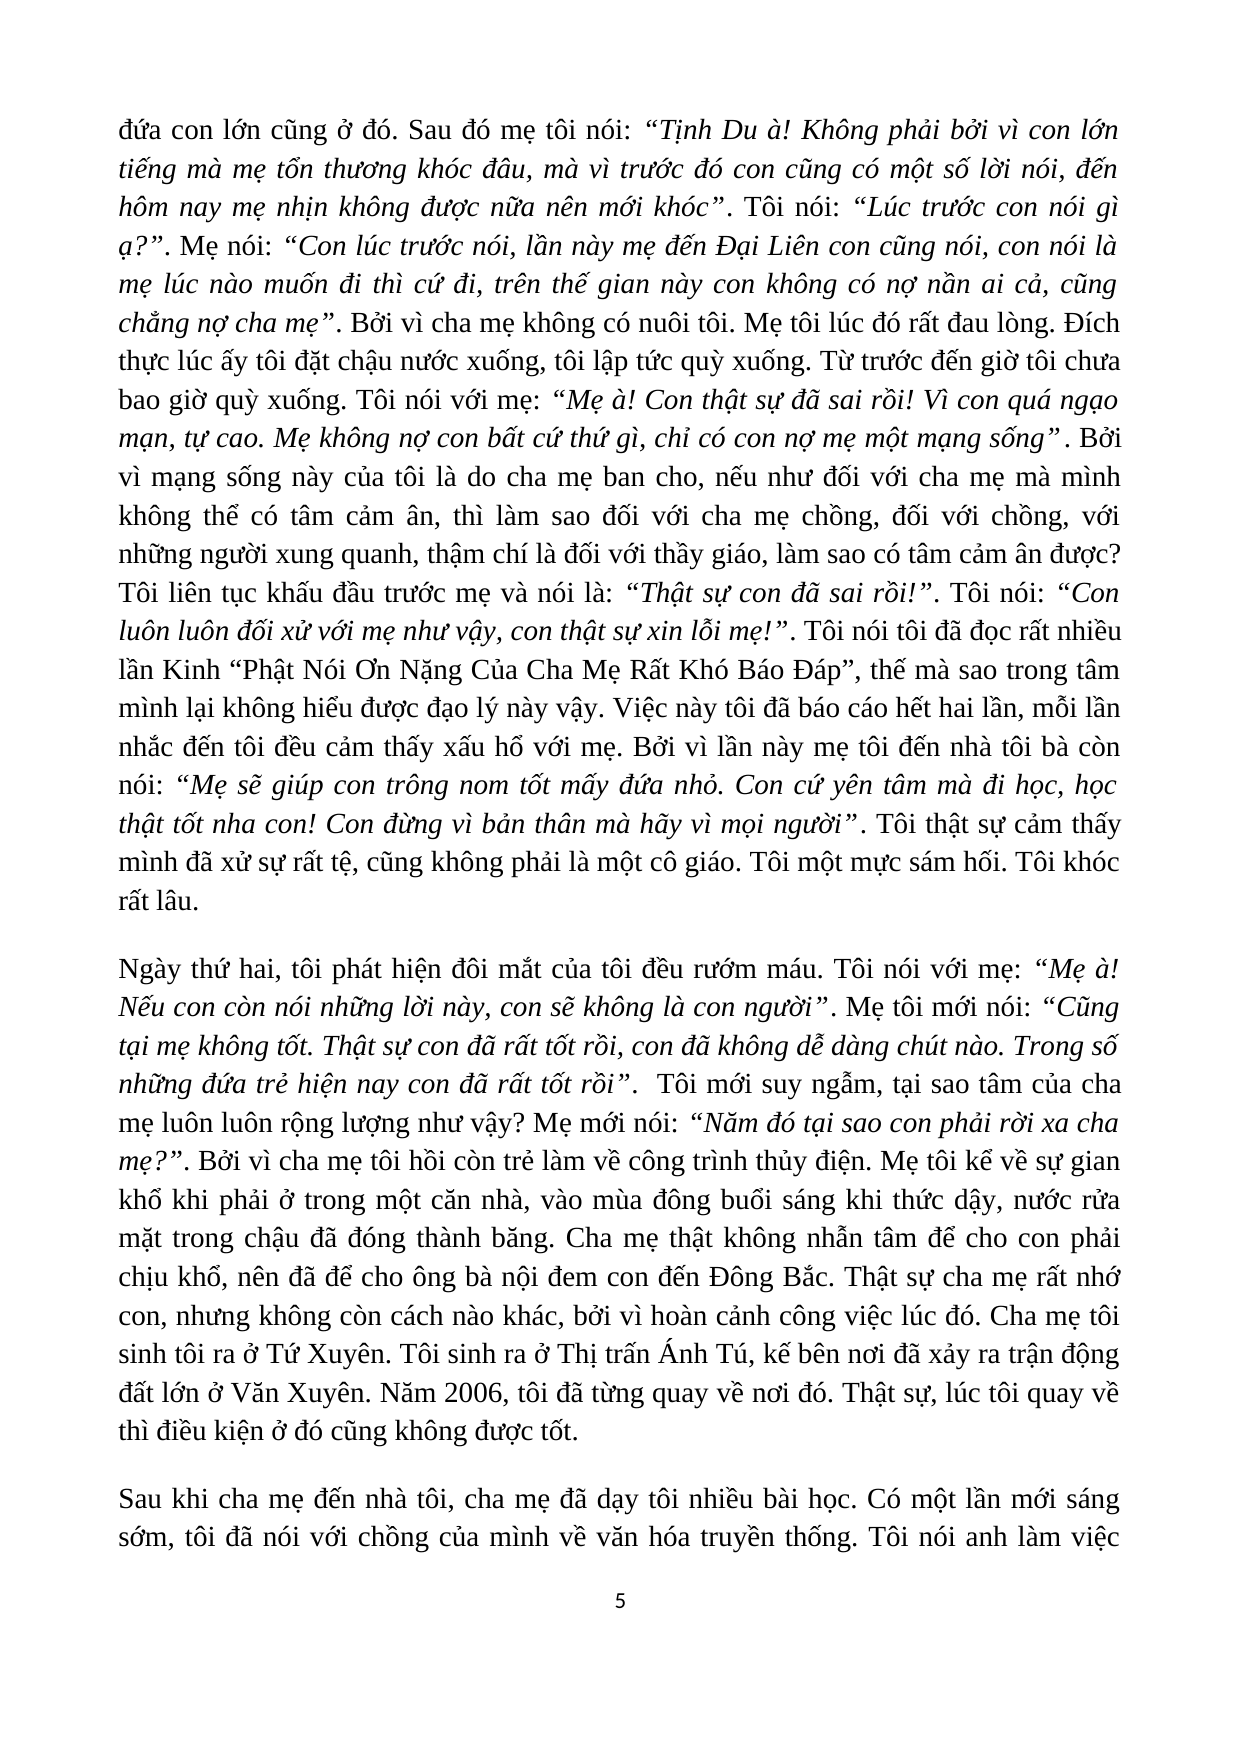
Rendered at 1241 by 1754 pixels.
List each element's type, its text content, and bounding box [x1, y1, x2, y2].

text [118, 112, 1122, 917]
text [118, 1481, 1122, 1553]
text Ngày thứ hai, tôi phát hiện đôi mắt của tôi đều rướm máu. Tôi nói với mẹ: “Mẹ à! Nếu con còn nói những lời này, con sẽ không là con người”. Mẹ tôi mới nói: “Cũng tại mẹ không tốt. Thật sự con đã rất tốt rồi, con đã không dễ dàng chút nào. Trong số những đứa trẻ hiện nay con đã rất tốt rồi”. Tôi mới suy ngẫm, tại sao tâm của cha mẹ luôn luôn rộng lượng như vậy? Mẹ mới nói: “Năm đó tại sao con phải rời xa cha mẹ?”. Bởi vì cha mẹ tôi hồi còn trẻ làm về công trình thủy điện. Mẹ tôi kể về sự gian khổ khi phải ở trong một căn nhà, vào mùa đông buổi sáng khi thức dậy, nước rửa mặt trong chậu đã đóng thành băng. Cha mẹ thật không nhẫn tâm để cho con phải chịu khổ, nên đã để cho ông bà nội đem con đến Đông Bắc. Thật sự cha mẹ rất nhớ con, nhưng không còn cách nào khác, bởi vì hoàn cảnh công việc lúc đó. Cha mẹ tôi sinh tôi ra ở Tứ Xuyên. Tôi sinh ra ở Thị trấn Ánh Tú, kế bên nơi đã xảy ra trận động đất lớn ở Văn Xuyên. Năm 2006, tôi đã từng quay về nơi đó. Thật sự, lúc tôi quay về thì điều kiện ở đó cũng không được tốt. [118, 951, 1122, 1447]
